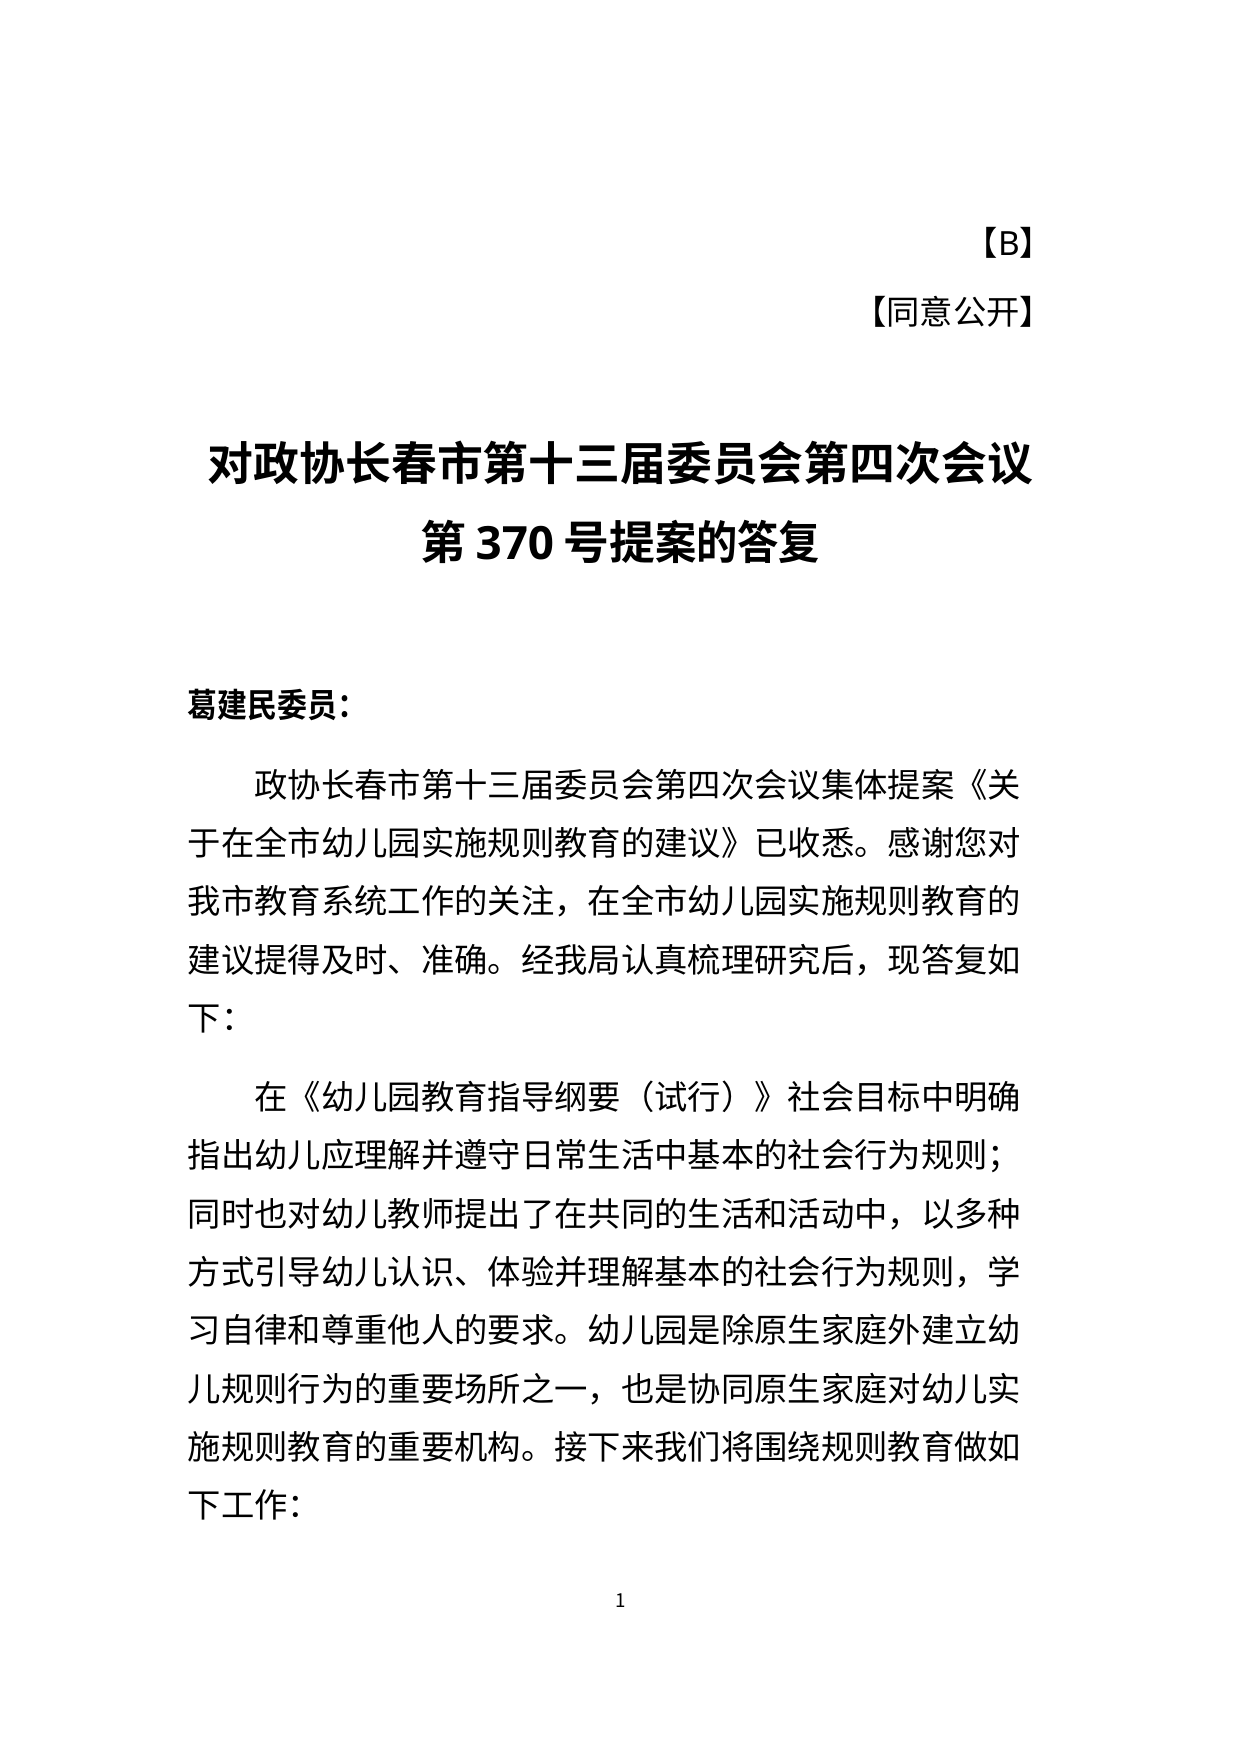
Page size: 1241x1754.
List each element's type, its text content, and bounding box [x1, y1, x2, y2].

text 【同意公开】 [187, 286, 1053, 334]
text 葛建民委员： [187, 671, 1053, 729]
text 在《幼儿园教育指导纲要（试行）》社会目标中明确指出幼儿应理解并遵守日常生活中基本的社会行为规则；同时也对幼儿教师提出了在共同的生活和活动中，以多种方式引导幼儿认识、体验并理解基本的社会行为规则，学习自律和尊重他人的要求。幼儿园是除原生家庭外建立幼儿规则行为的重要场所之一，也是协同原生家庭对幼儿实施规则教育的重要机构。接下来我们将围绕规则教育做如下工作： [187, 1063, 1053, 1529]
text 第370号提案的答复 [187, 513, 1053, 571]
text 【B】 [187, 216, 1053, 265]
text 对政协长春市第十三届委员会第四次会议 [187, 434, 1053, 492]
text 政协长春市第十三届委员会第四次会议集体提案《关于在全市幼儿园实施规则教育的建议》已收悉。感谢您对我市教育系统工作的关注，在全市幼儿园实施规则教育的建议提得及时、准确。经我局认真梳理研究后，现答复如下： [187, 750, 1053, 1042]
